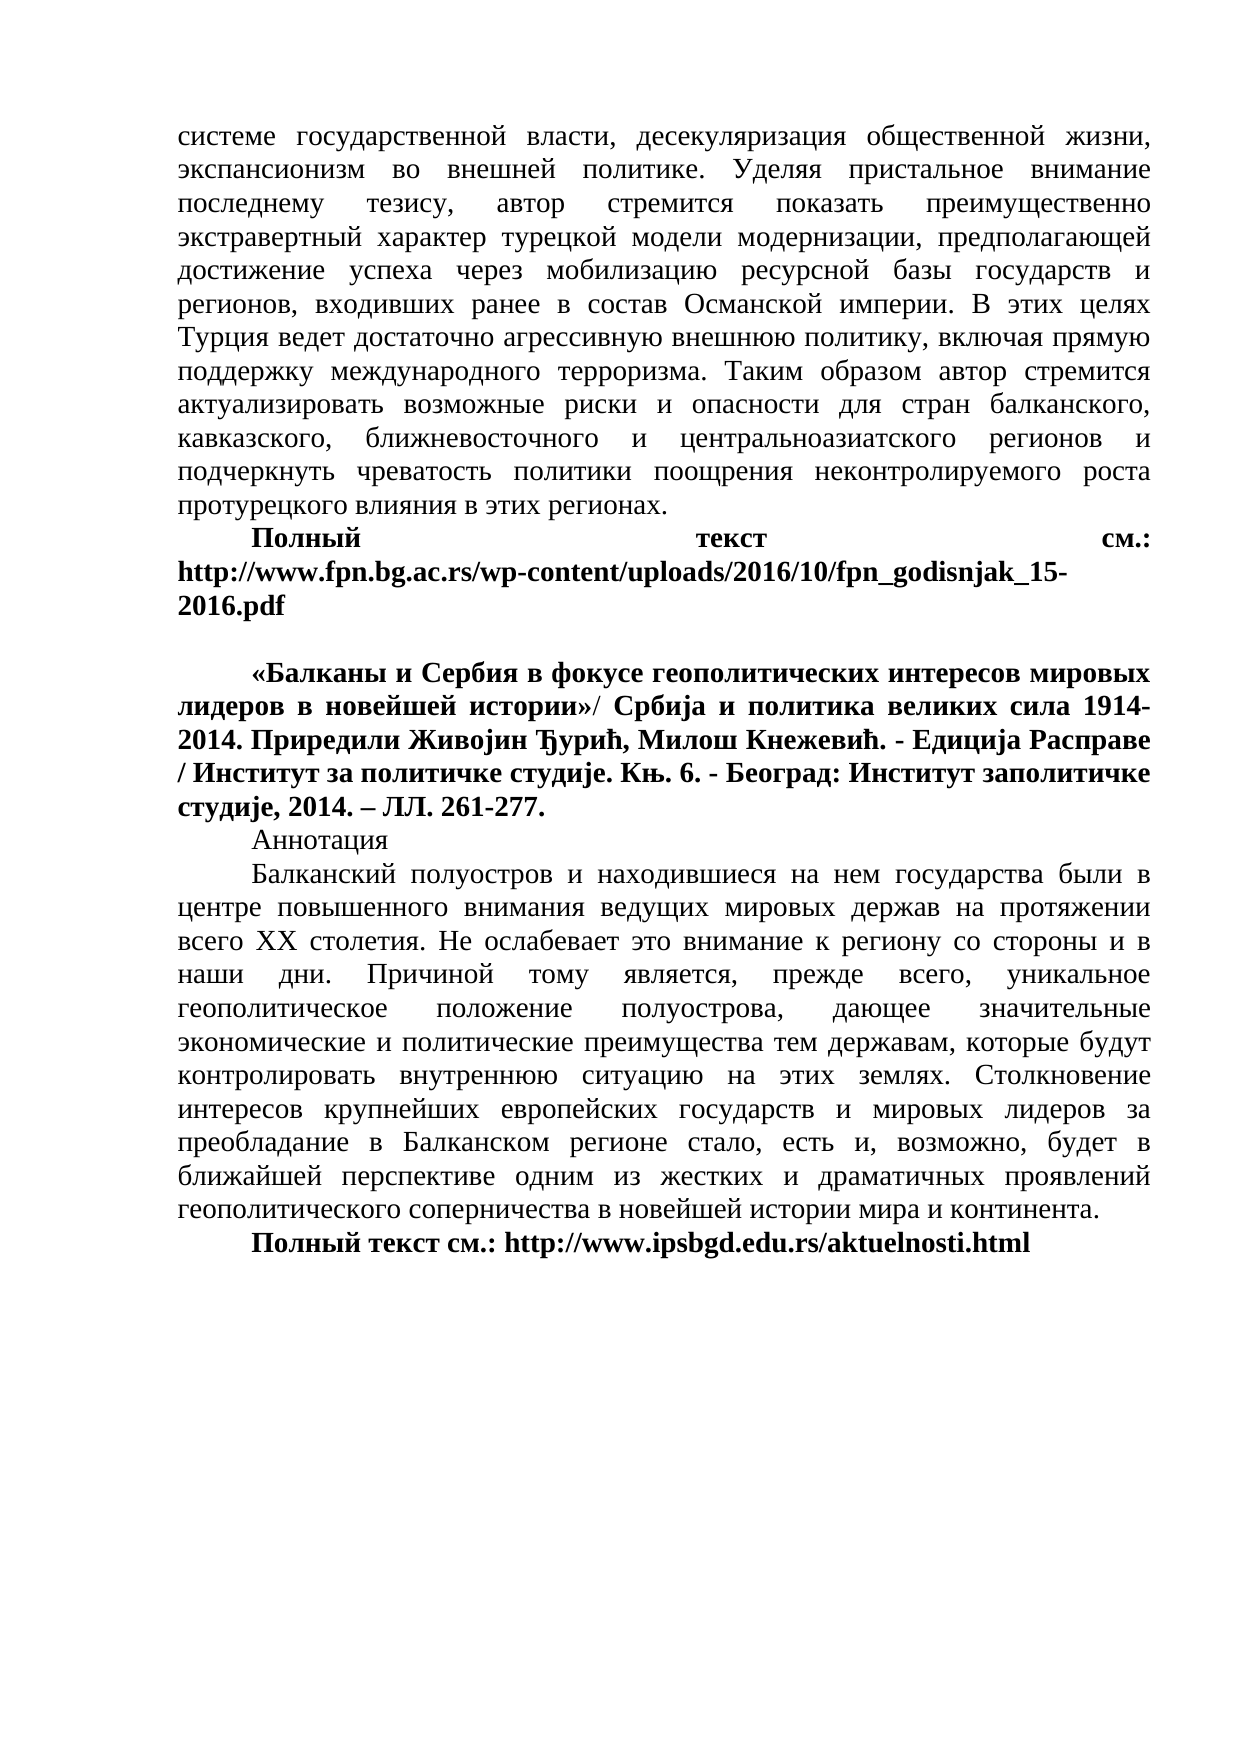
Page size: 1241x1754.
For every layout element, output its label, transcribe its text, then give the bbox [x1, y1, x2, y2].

text Аннотация [177, 822, 1152, 856]
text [177, 118, 1152, 521]
text Полный текст см.: http://www.ipsbgd.edu.rs/aktuelnosti.html [177, 1225, 1152, 1258]
text Балканский полуостров и находившиеся на нем государства были в центре повышенного внимания ведущих мировых держав на протяжении всего ХХ столетия. Не ослабевает это внимание к региону со стороны и в наши дни. Причиной тому является, прежде всего, уникальное геополитическое положение полуострова, дающее значительные экономические и политические преимущества тем державам, которые будут контролировать внутреннюю ситуацию на этих землях. Столкновение интересов крупнейших европейских государств и мировых лидеров за преобладание в Балканском регионе стало, есть и, возможно, будет в ближайшей перспективе одним из жестких и драматичных проявлений геополитического соперничества в новейшей истории мира и континента. [177, 856, 1152, 1225]
text «Балканы и Сербия в фокусе геополитических интересов мировых лидеров в новейшей истории»/ Србиja и политика великих сила 1914-2014. Приредили Живојин Ђурић, Милош Кнежевић. - Едиција Расправе / Институт за политичке студије. Књ. 6. - Београд: Институт заполитичке студије, 2014. – ЛЛ. 261-277. [177, 655, 1152, 822]
text Полный текст см.: http://www.fpn.bg.ac.rs/wp-content/uploads/2016/10/fpn_godisnjak_15-2016.pdf [177, 521, 1152, 621]
